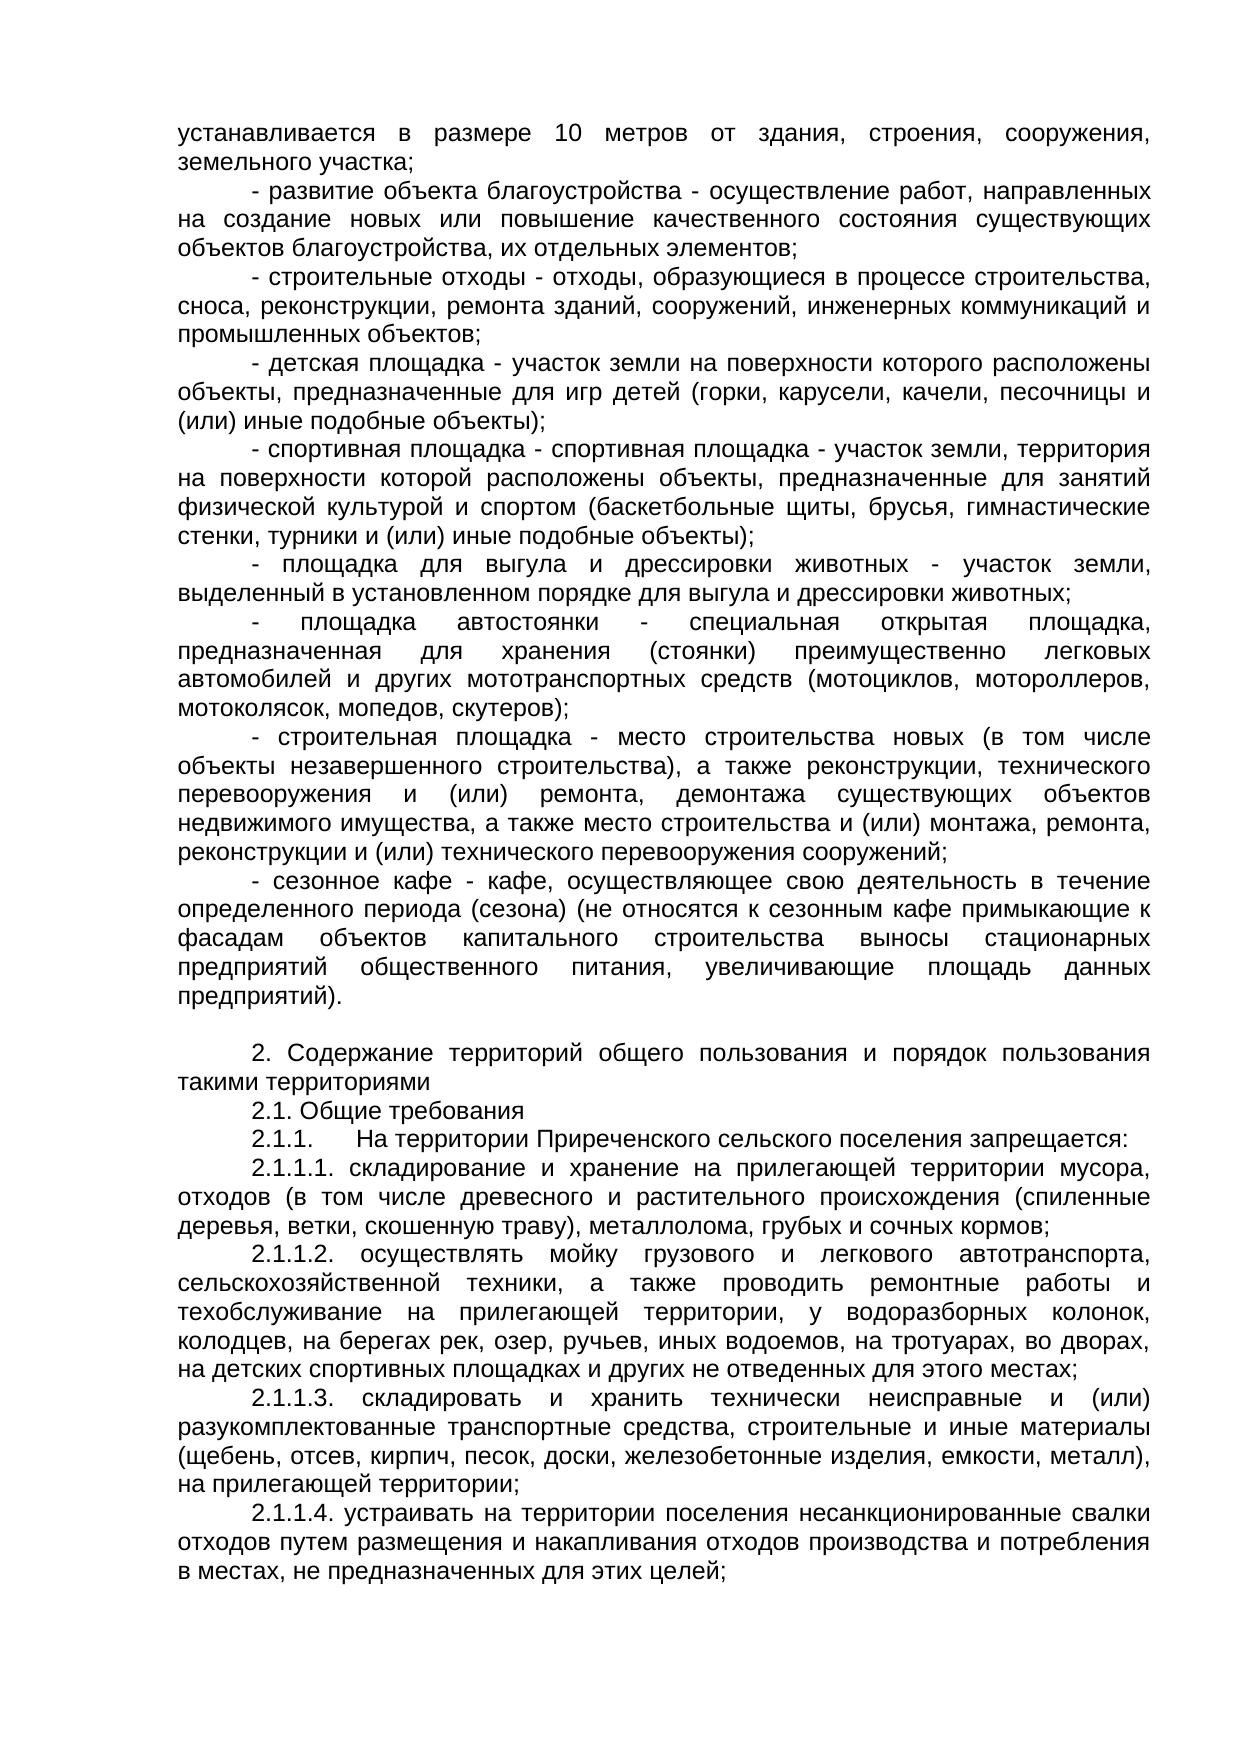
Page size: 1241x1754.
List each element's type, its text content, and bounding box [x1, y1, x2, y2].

text - строительная площадка - место строительства новых (в том числе объекты незавершенного строительства), а также реконструкции, технического перевооружения и (или) ремонта, демонтажа существующих объектов недвижимого имущества, а также место строительства и (или) монтажа, ремонта, реконструкции и (или) технического перевооружения сооружений; [177, 722, 1152, 866]
text - площадка для выгула и дрессировки животных - участок земли, выделенный в установленном порядке для выгула и дрессировки животных; [177, 549, 1152, 607]
text - спортивная площадка - спортивная площадка - участок земли, территория на поверхности которой расположены объекты, предназначенные для занятий физической культурой и спортом (баскетбольные щиты, брусья, гимнастические стенки, турники и (или) иные подобные объекты); [177, 434, 1152, 549]
text - площадка автостоянки - специальная открытая площадка, предназначенная для хранения (стоянки) преимущественно легковых автомобилей и других мототранспортных средств (мотоциклов, мотороллеров, мотоколясок, мопедов, скутеров); [177, 607, 1152, 722]
text 2.1.1.1. складирование и хранение на прилегающей территории мусора, отходов (в том числе древесного и растительного происхождения (спиленные деревья, ветки, скошенную траву), металлолома, грубых и сочных кормов; [177, 1153, 1152, 1239]
text - развитие объекта благоустройства - осуществление работ, направленных на создание новых или повышение качественного состояния существующих объектов благоустройства, их отдельных элементов; [177, 176, 1152, 262]
text - строительные отходы - отходы, образующиеся в процессе строительства, сноса, реконструкции, ремонта зданий, сооружений, инженерных коммуникаций и промышленных объектов; [177, 262, 1152, 348]
text 2.1. Общие требования [177, 1096, 1152, 1124]
text 2.1.1.2. осуществлять мойку грузового и легкового автотранспорта, сельскохозяйственной техники, а также проводить ремонтные работы и техобслуживание на прилегающей территории, у водоразборных колонок, колодцев, на берегах рек, озер, ручьев, иных водоемов, на тротуарах, во дворах, на детских спортивных площадках и других не отведенных для этого местах; [177, 1239, 1152, 1383]
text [177, 118, 1152, 176]
text 2.1.1.3. складировать и хранить технически неисправные и (или) разукомплектованные транспортные средства, строительные и иные материалы (щебень, отсев, кирпич, песок, доски, железобетонные изделия, емкости, металл), на прилегающей территории; [177, 1383, 1152, 1498]
text 2.1.1.4. устраивать на территории поселения несанкционированные свалки отходов путем размещения и накапливания отходов производства и потребления в местах, не предназначенных для этих целей; [177, 1498, 1152, 1584]
text - сезонное кафе - кафе, осуществляющее свою деятельность в течение определенного периода (сезона) (не относятся к сезонным кафе примыкающие к фасадам объектов капитального строительства выносы стационарных предприятий общественного питания, увеличивающие площадь данных предприятий). [177, 866, 1152, 1009]
text - детская площадка - участок земли на поверхности которого расположены объекты, предназначенные для игр детей (горки, карусели, качели, песочницы и (или) иные подобные объекты); [177, 348, 1152, 434]
text 2. Содержание территорий общего пользования и порядок пользования такими территориями [177, 1038, 1152, 1096]
list На территории Приреченского сельского поселения запрещается: [177, 1124, 1152, 1153]
